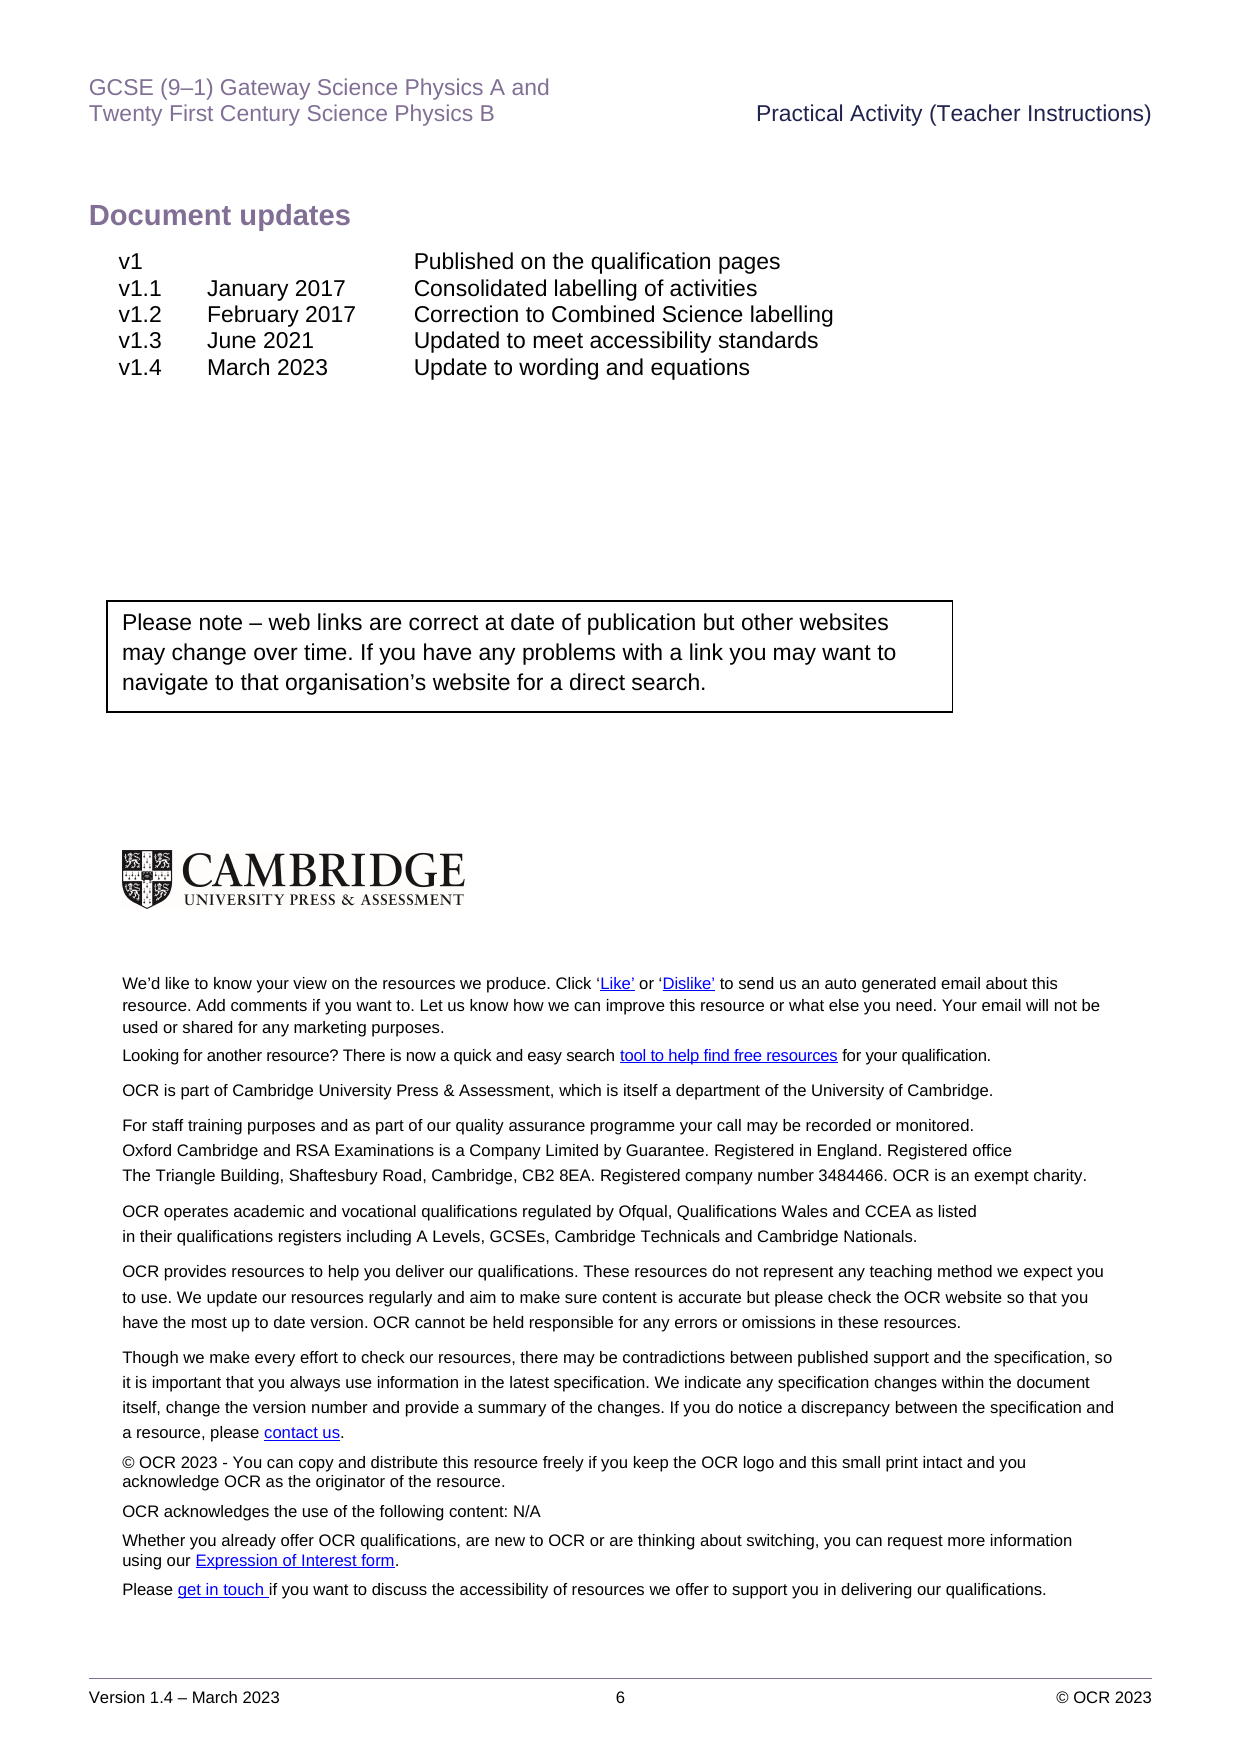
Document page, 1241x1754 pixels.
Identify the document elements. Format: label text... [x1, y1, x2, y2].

text v1.1 January 2017 Consolidated labelling of activities [89, 275, 1152, 301]
picture [122, 850, 465, 909]
text v1.3 June 2021 Updated to meet accessibility standards [89, 327, 1152, 354]
text v1 Published on the qualification pages [89, 248, 1152, 275]
subtitle Document updates [89, 198, 1152, 232]
text v1.4 March 2023 Update to wording and equations [89, 354, 1152, 380]
text v1.2 February 2017 Correction to Combined Science labelling [89, 301, 1152, 327]
